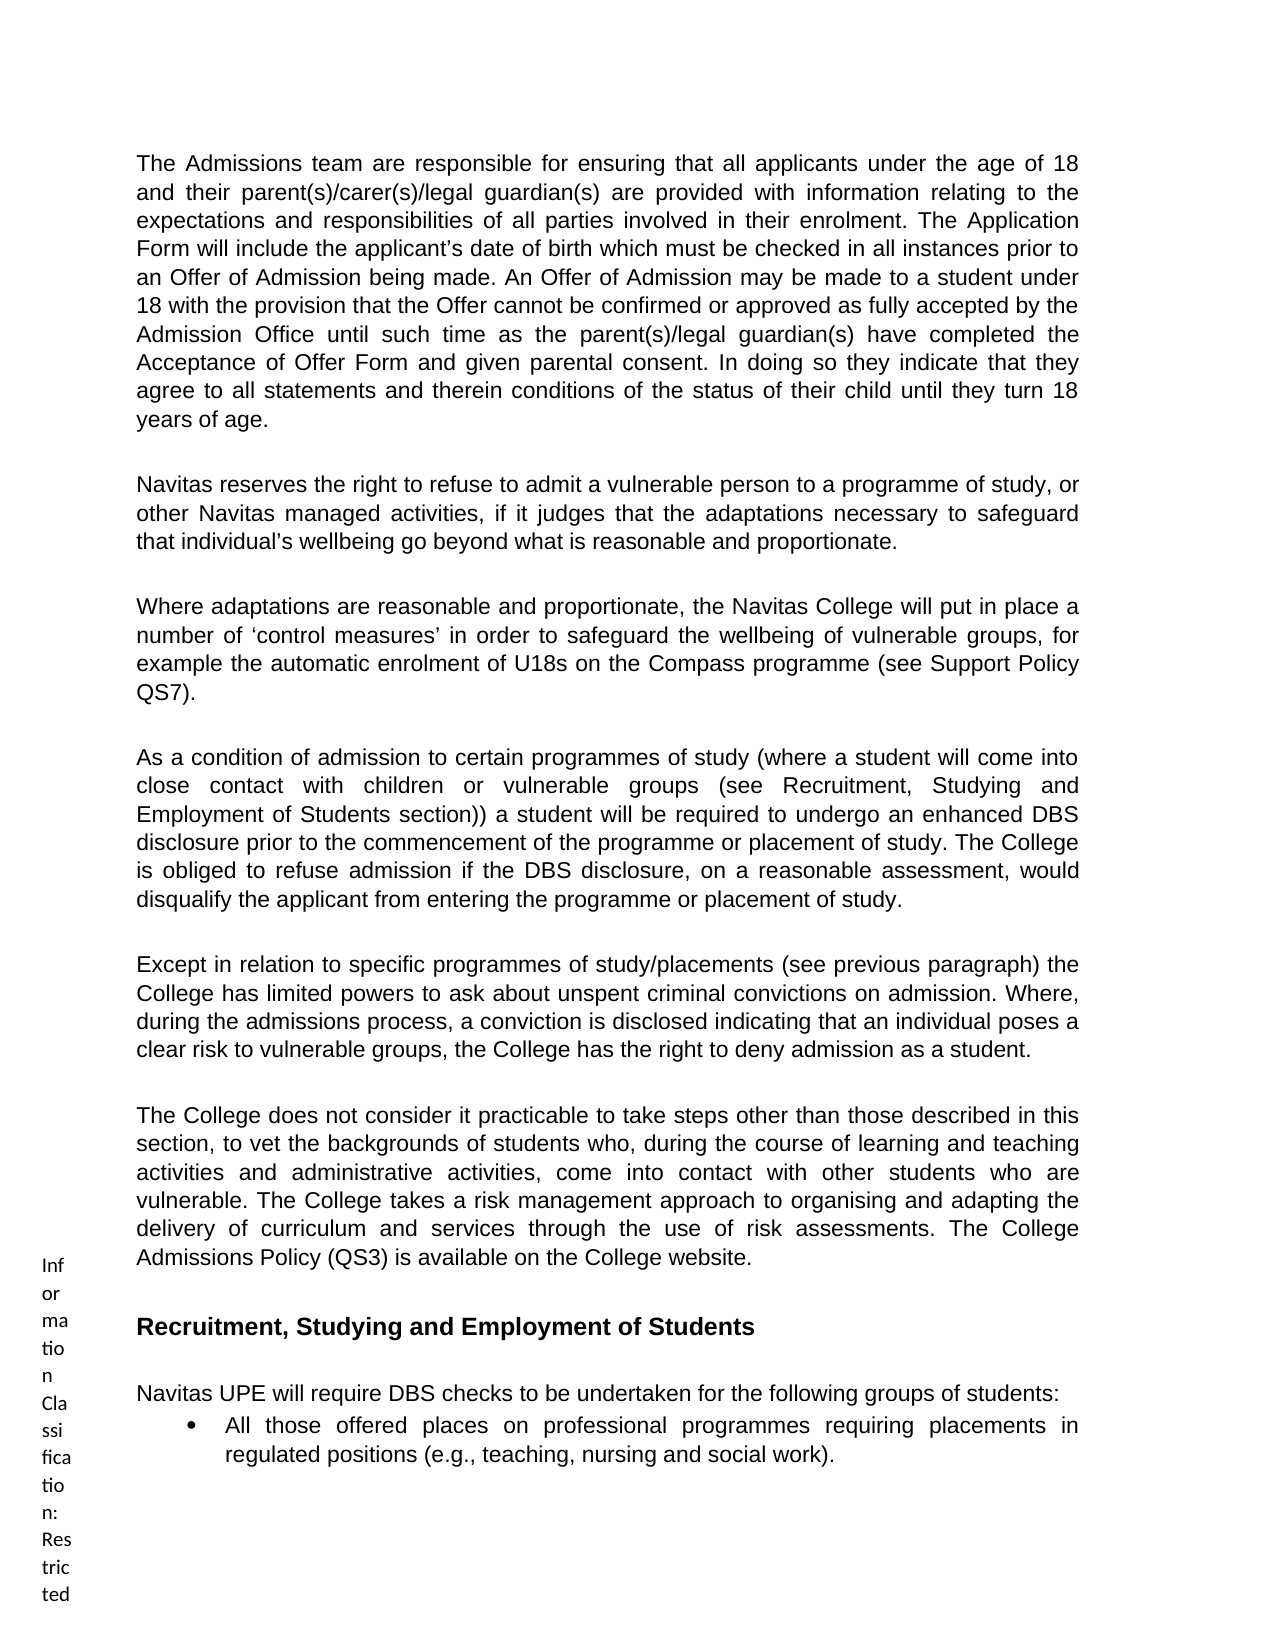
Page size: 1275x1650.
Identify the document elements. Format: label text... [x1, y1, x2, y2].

subtitle The Admissions team are responsible for ensuring that all applicants under the age of 18 and their parent(s)/carer(s)/legal guardian(s) are provided with information relating to the expectations and responsibilities of all parties involved in their enrolment. The Application Form will include the applicant’s date of birth which must be checked in all instances prior to an Offer of Admission being made. An Offer of Admission may be made to a student under 18 with the provision that the Offer cannot be confirmed or approved as fully accepted by the Admission Office until such time as the parent(s)/legal guardian(s) have completed the Acceptance of Offer Form and given parental consent. In doing so they indicate that they agree to all statements and therein conditions of the status of their child until they turn 18 years of age. [136, 150, 1080, 432]
subtitle Except in relation to specific programmes of study/placements (see previous paragraph) the College has limited powers to ask about unspent criminal convictions on admission. Where, during the admissions process, a conviction is disclosed indicating that an individual poses a clear risk to vulnerable groups, the College has the right to deny admission as a student. [136, 951, 1080, 1063]
subtitle The College does not consider it practicable to take steps other than those described in this section, to vet the backgrounds of students who, during the course of learning and teaching activities and administrative activities, come into contact with other students who are vulnerable. The College takes a risk management approach to organising and adapting the delivery of curriculum and services through the use of risk assessments. The College Admissions Policy (QS3) is available on the College website. [136, 1102, 1080, 1270]
subtitle Navitas reserves the right to refuse to admit a vulnerable person to a programme of study, or other Navitas managed activities, if it judges that the adaptations necessary to safeguard that individual’s wellbeing go beyond what is reasonable and proportionate. [136, 471, 1080, 554]
subtitle All those offered places on professional programmes requiring placements in regulated positions (e.g., teaching, nursing and social work). [187, 1412, 1080, 1467]
subtitle Navitas UPE will require DBS checks to be undertaken for the following groups of students: [136, 1379, 1080, 1406]
subtitle Where adaptations are reasonable and proportionate, the Navitas College will put in place a number of ‘control measures’ in order to safeguard the wellbeing of vulnerable groups, for example the automatic enrolment of U18s on the Compass programme (see Support Policy QS7). [136, 593, 1080, 705]
subtitle As a condition of admission to certain programmes of study (where a student will come into close contact with children or vulnerable groups (see Recruitment, Studying and Employment of Students section)) a student will be required to undergo an enhanced DBS disclosure prior to the commencement of the programme or placement of study. The College is obliged to refuse admission if the DBS disclosure, on a reasonable assessment, would disqualify the applicant from entering the programme or placement of study. [136, 744, 1080, 912]
subtitle Recruitment, Studying and Employment of Students [136, 1312, 1080, 1340]
